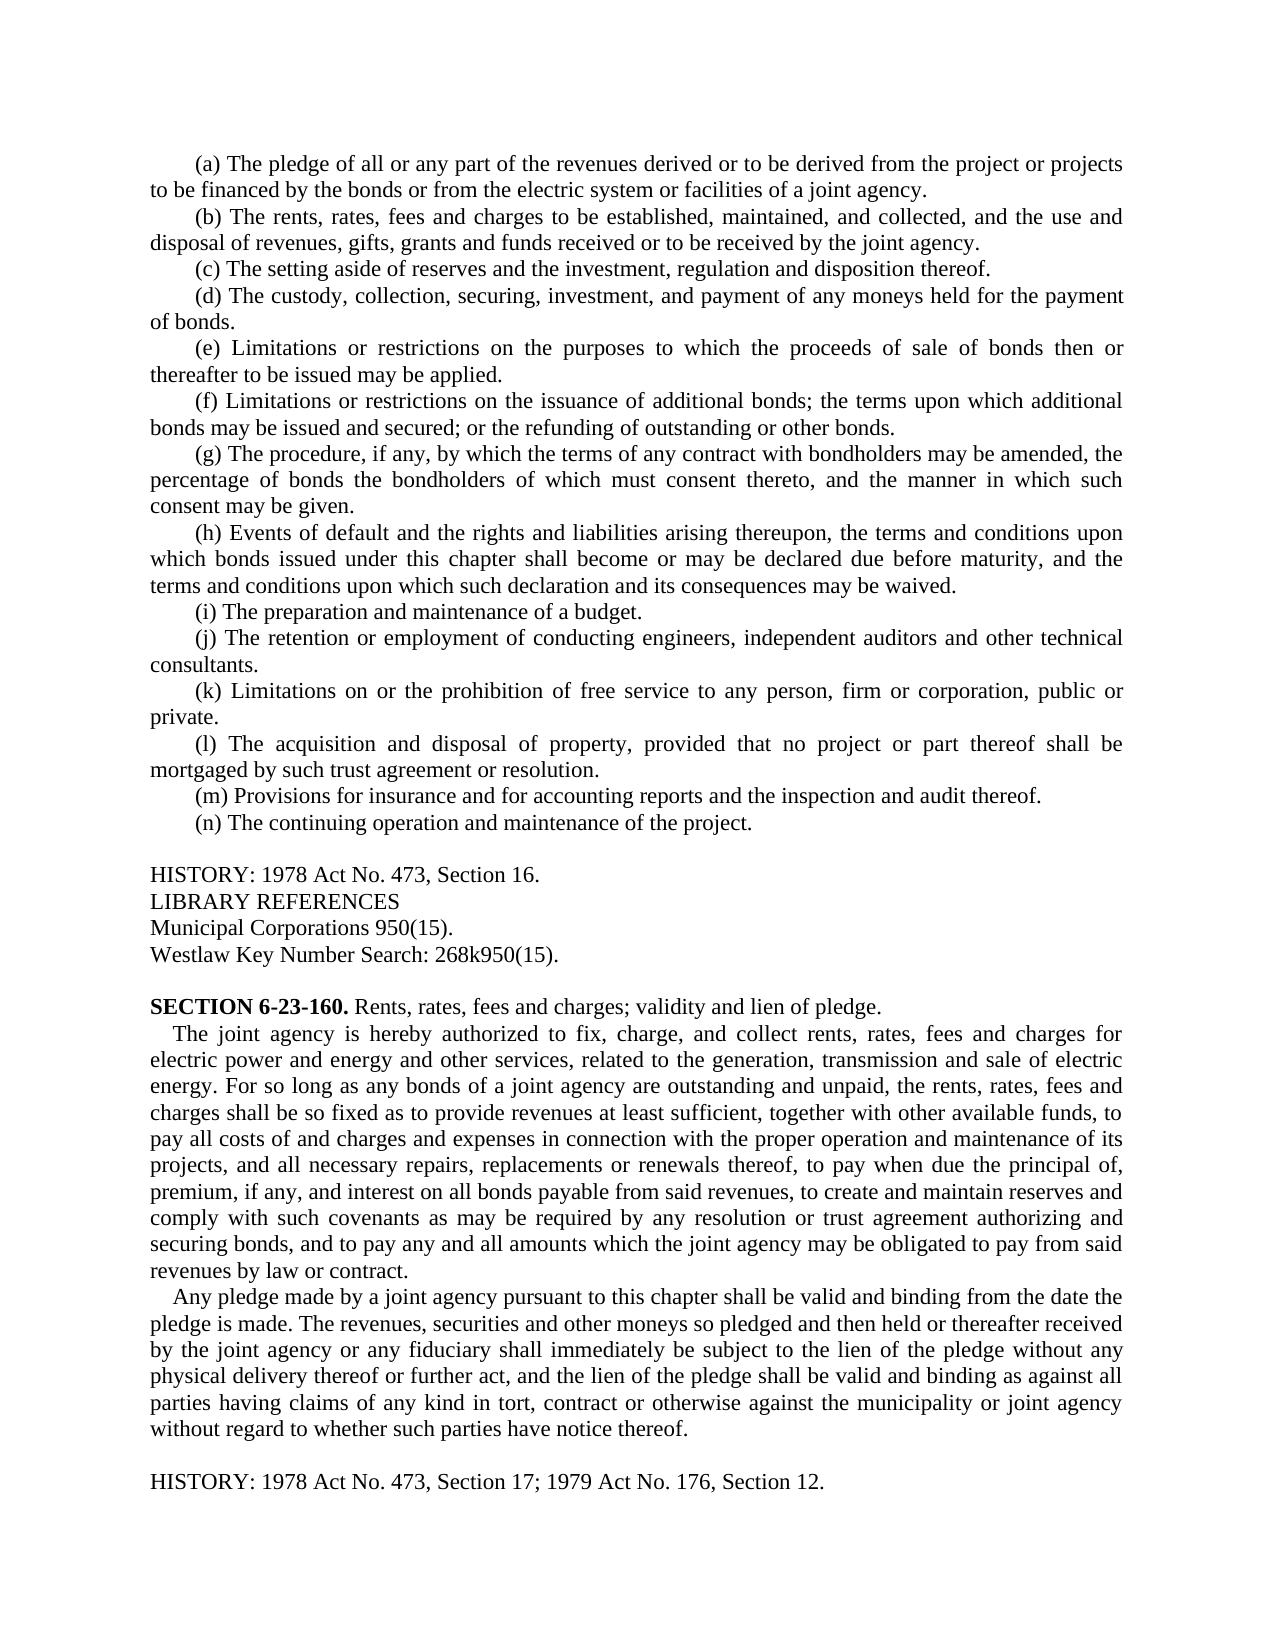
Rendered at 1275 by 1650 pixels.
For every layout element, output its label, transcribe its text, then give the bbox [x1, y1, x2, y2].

text (m) Provisions for insurance and for accounting reports and the inspection and audit thereof. [150, 782, 1125, 809]
text (i) The preparation and maintenance of a budget. [150, 598, 1125, 624]
text LIBRARY REFERENCES [150, 888, 1125, 914]
text (l) The acquisition and disposal of property, provided that no project or part thereof shall be mortgaged by such trust agreement or resolution. [150, 730, 1125, 782]
text Municipal Corporations 950(15). [150, 914, 1125, 941]
text (j) The retention or employment of conducting engineers, independent auditors and other technical consultants. [150, 624, 1125, 677]
text (b) The rents, rates, fees and charges to be established, maintained, and collected, and the use and disposal of revenues, gifts, grants and funds received or to be received by the joint agency. [150, 203, 1125, 255]
text (h) Events of default and the rights and liabilities arising thereupon, the terms and conditions upon which bonds issued under this chapter shall become or may be declared due before maturity, and the terms and conditions upon which such declaration and its consequences may be waived. [150, 519, 1125, 598]
text Westlaw Key Number Search: 268k950(15). [150, 941, 1125, 967]
text (a) The pledge of all or any part of the revenues derived or to be derived from the project or projects to be financed by the bonds or from the electric system or facilities of a joint agency. [150, 150, 1125, 203]
text SECTION 6-23-160. Rents, rates, fees and charges; validity and lien of pledge. [150, 993, 1125, 1020]
text (g) The procedure, if any, by which the terms of any contract with bondholders may be amended, the percentage of bonds the bondholders of which must consent thereto, and the manner in which such consent may be given. [150, 440, 1125, 519]
text HISTORY: 1978 Act No. 473, Section 17; 1979 Act No. 176, Section 12. [150, 1468, 1125, 1494]
text The joint agency is hereby authorized to fix, charge, and collect rents, rates, fees and charges for electric power and energy and other services, related to the generation, transmission and sale of electric energy. For so long as any bonds of a joint agency are outstanding and unpaid, the rents, rates, fees and charges shall be so fixed as to provide revenues at least sufficient, together with other available funds, to pay all costs of and charges and expenses in connection with the proper operation and maintenance of its projects, and all necessary repairs, replacements or renewals thereof, to pay when due the principal of, premium, if any, and interest on all bonds payable from said revenues, to create and maintain reserves and comply with such covenants as may be required by any resolution or trust agreement authorizing and securing bonds, and to pay any and all amounts which the joint agency may be obligated to pay from said revenues by law or contract. [150, 1020, 1125, 1283]
text (c) The setting aside of reserves and the investment, regulation and disposition thereof. [150, 255, 1125, 282]
text (f) Limitations or restrictions on the issuance of additional bonds; the terms upon which additional bonds may be issued and secured; or the refunding of outstanding or other bonds. [150, 387, 1125, 440]
text (e) Limitations or restrictions on the purposes to which the proceeds of sale of bonds then or thereafter to be issued may be applied. [150, 334, 1125, 387]
text HISTORY: 1978 Act No. 473, Section 16. [150, 862, 1125, 888]
text Any pledge made by a joint agency pursuant to this chapter shall be valid and binding from the date the pledge is made. The revenues, securities and other moneys so pledged and then held or thereafter received by the joint agency or any fiduciary shall immediately be subject to the lien of the pledge without any physical delivery thereof or further act, and the lien of the pledge shall be valid and binding as against all parties having claims of any kind in tort, contract or otherwise against the municipality or joint agency without regard to whether such parties have notice thereof. [150, 1283, 1125, 1441]
text (n) The continuing operation and maintenance of the project. [150, 809, 1125, 835]
text (k) Limitations on or the prohibition of free service to any person, firm or corporation, public or private. [150, 677, 1125, 730]
text (d) The custody, collection, securing, investment, and payment of any moneys held for the payment of bonds. [150, 282, 1125, 334]
